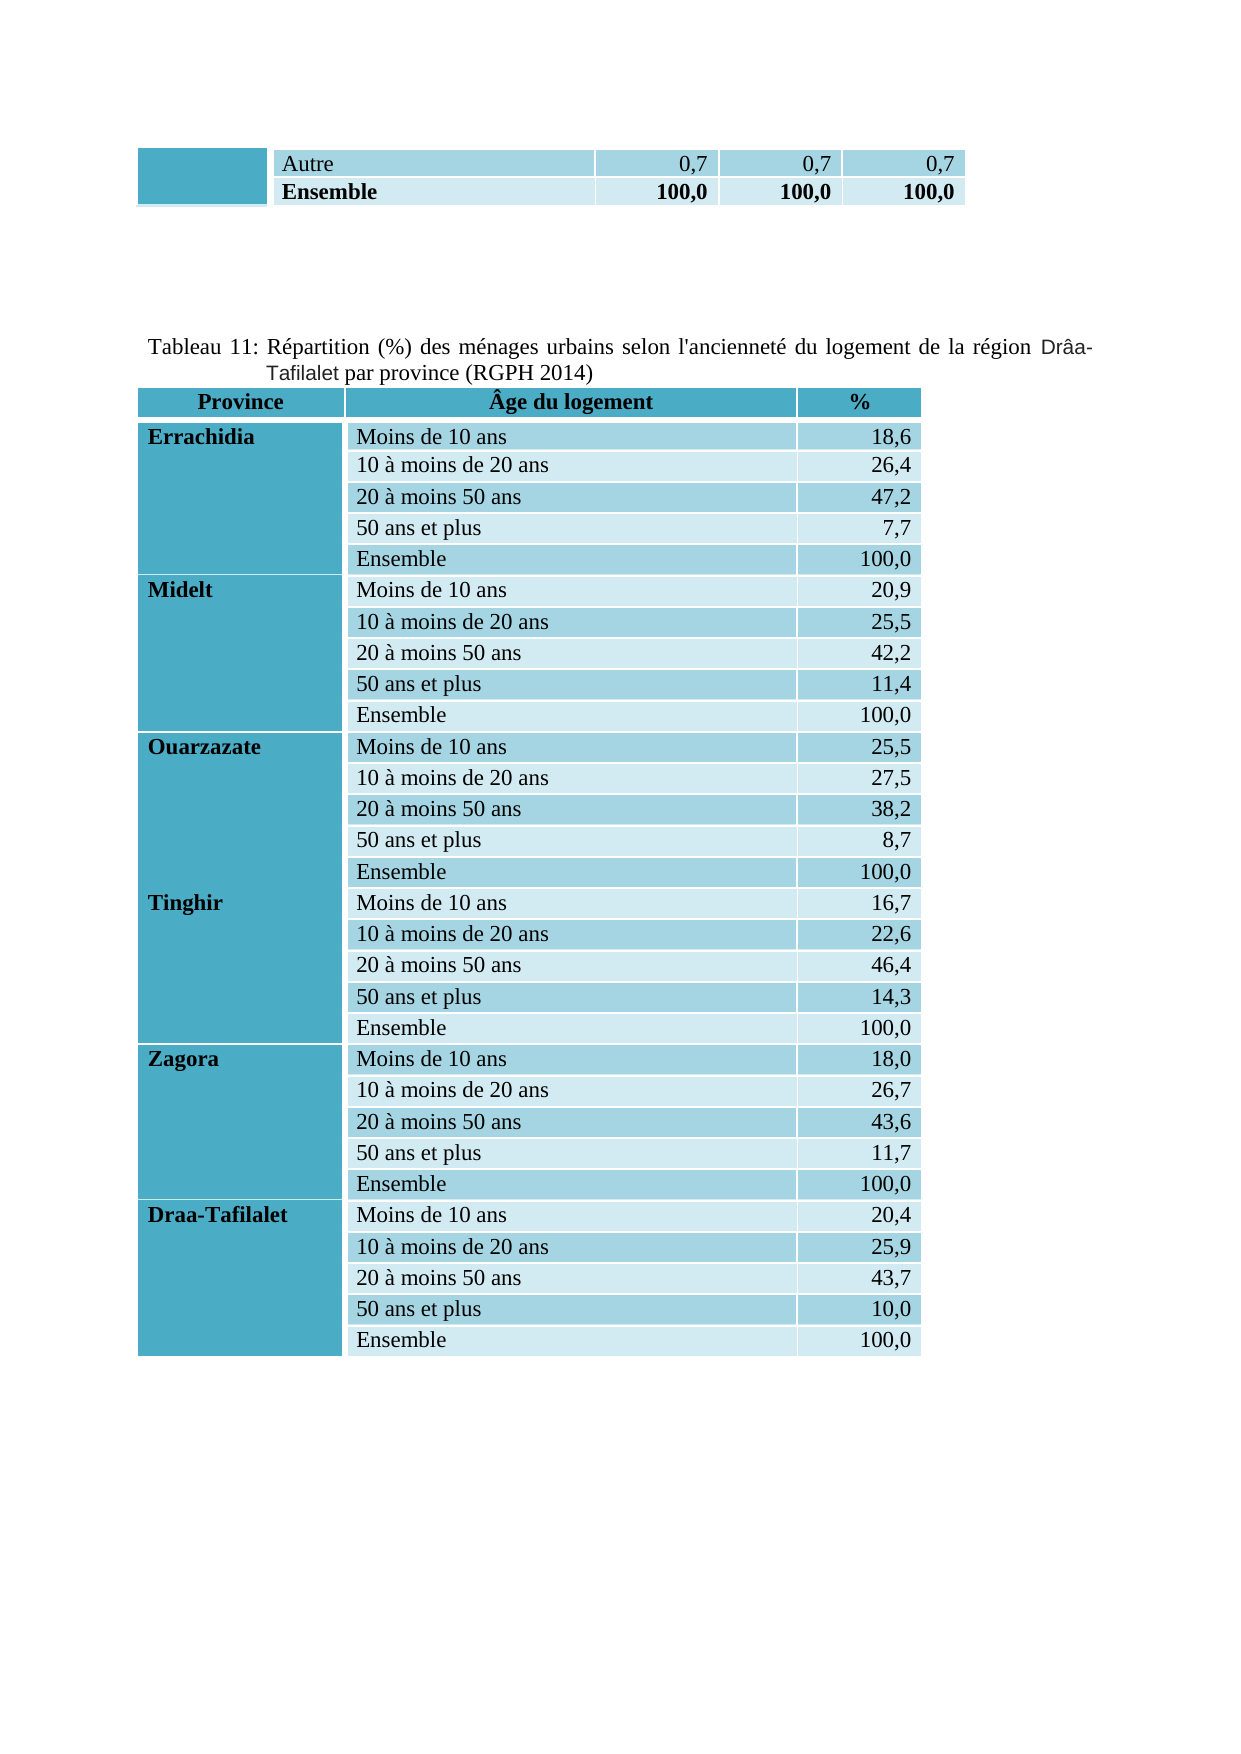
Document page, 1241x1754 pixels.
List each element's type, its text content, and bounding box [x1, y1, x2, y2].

table_cell 100,0 [843, 178, 965, 204]
table_cell Moins de 10 ans [348, 577, 797, 606]
table_cell Ensemble [348, 702, 797, 731]
table_cell 10 à moins de 20 ans [348, 1077, 797, 1106]
table_cell 7,7 [798, 514, 921, 543]
table_cell 0,7 [720, 150, 841, 176]
table_cell 25,9 [798, 1233, 921, 1262]
table_cell Tinghir [138, 887, 342, 1043]
table_cell Ensemble [348, 858, 796, 887]
table_cell 10 à moins de 20 ans [348, 1233, 796, 1262]
table_cell 20,4 [798, 1202, 921, 1231]
table_cell Draa-Tafilalet [138, 1200, 342, 1356]
table_cell 38,2 [798, 795, 921, 824]
table_cell 26,4 [798, 452, 921, 481]
table_cell 47,2 [798, 483, 921, 512]
table_cell Ensemble [348, 1170, 796, 1199]
table_cell 20 à moins 50 ans [348, 795, 796, 824]
table_header Âge du logement [346, 388, 796, 417]
table_cell 10 à moins de 20 ans [348, 608, 796, 637]
table_cell 8,7 [798, 827, 921, 856]
table_cell Moins de 10 ans [348, 889, 797, 918]
table_cell 25,5 [798, 608, 921, 637]
table_cell Ensemble [348, 545, 796, 574]
table_cell 11,7 [798, 1139, 921, 1168]
table_cell Moins de 10 ans [348, 733, 796, 762]
table_cell 100,0 [798, 1170, 921, 1199]
table_cell 18,6 [798, 423, 921, 449]
table_cell 10 à moins de 20 ans [348, 920, 796, 949]
table_cell 42,2 [798, 639, 921, 668]
table_cell 20,9 [798, 577, 921, 606]
table_cell 50 ans et plus [348, 983, 796, 1012]
table_cell Errachidia [138, 423, 342, 574]
table_cell 100,0 [720, 178, 842, 204]
table_cell Ensemble [274, 178, 595, 204]
table_header % [798, 388, 921, 417]
table_cell Midelt [138, 575, 342, 731]
table_cell 43,7 [798, 1264, 921, 1293]
table_cell 14,3 [798, 983, 921, 1012]
table_cell Moins de 10 ans [348, 1202, 797, 1231]
table_header Province [138, 388, 344, 417]
table_cell 0,7 [596, 150, 718, 176]
table_cell 50 ans et plus [348, 827, 797, 856]
table_cell 20 à moins 50 ans [348, 1108, 796, 1137]
table_cell 100,0 [798, 1014, 921, 1043]
table_cell Zagora [138, 1045, 342, 1199]
table_cell 20 à moins 50 ans [348, 1264, 797, 1293]
table_cell 16,7 [798, 889, 921, 918]
table_cell Ouarzazate [138, 733, 342, 887]
table_cell 22,6 [798, 920, 921, 949]
table_cell Ensemble [348, 1014, 797, 1043]
table_cell Autre [274, 150, 594, 176]
table_cell 100,0 [798, 545, 921, 574]
table_cell 50 ans et plus [348, 670, 796, 699]
table_cell 46,4 [798, 952, 921, 981]
table_cell 20 à moins 50 ans [348, 639, 797, 668]
table_cell 10 à moins de 20 ans [348, 764, 797, 793]
table_cell 11,4 [798, 670, 921, 699]
table_cell 27,5 [798, 764, 921, 793]
table_cell 0,7 [843, 150, 965, 176]
table_cell 43,6 [798, 1108, 921, 1137]
table_cell Moins de 10 ans [348, 1045, 796, 1074]
table_cell 50 ans et plus [348, 514, 797, 543]
table_cell 20 à moins 50 ans [348, 952, 797, 981]
table_cell 25,5 [798, 733, 921, 762]
table_cell 10 à moins de 20 ans [348, 452, 797, 481]
table_cell 18,0 [798, 1045, 921, 1074]
table_cell 100,0 [596, 178, 718, 204]
text Tableau 11: Répartition (%) des ménages urbains selon l'ancienneté du logement de la région Drâa-Tafilalet par province (RGPH 2014) [148, 333, 1093, 386]
table_cell Ensemble [348, 1327, 797, 1356]
table_cell 10,0 [798, 1295, 921, 1324]
table_cell 50 ans et plus [348, 1139, 797, 1168]
table_cell 20 à moins 50 ans [348, 483, 796, 512]
table_cell Moins de 10 ans [348, 423, 796, 449]
table_cell 26,7 [798, 1077, 921, 1106]
table_cell 100,0 [798, 1327, 921, 1356]
table_cell 100,0 [798, 858, 921, 887]
table_cell 100,0 [798, 702, 921, 731]
table_cell 50 ans et plus [348, 1295, 796, 1324]
